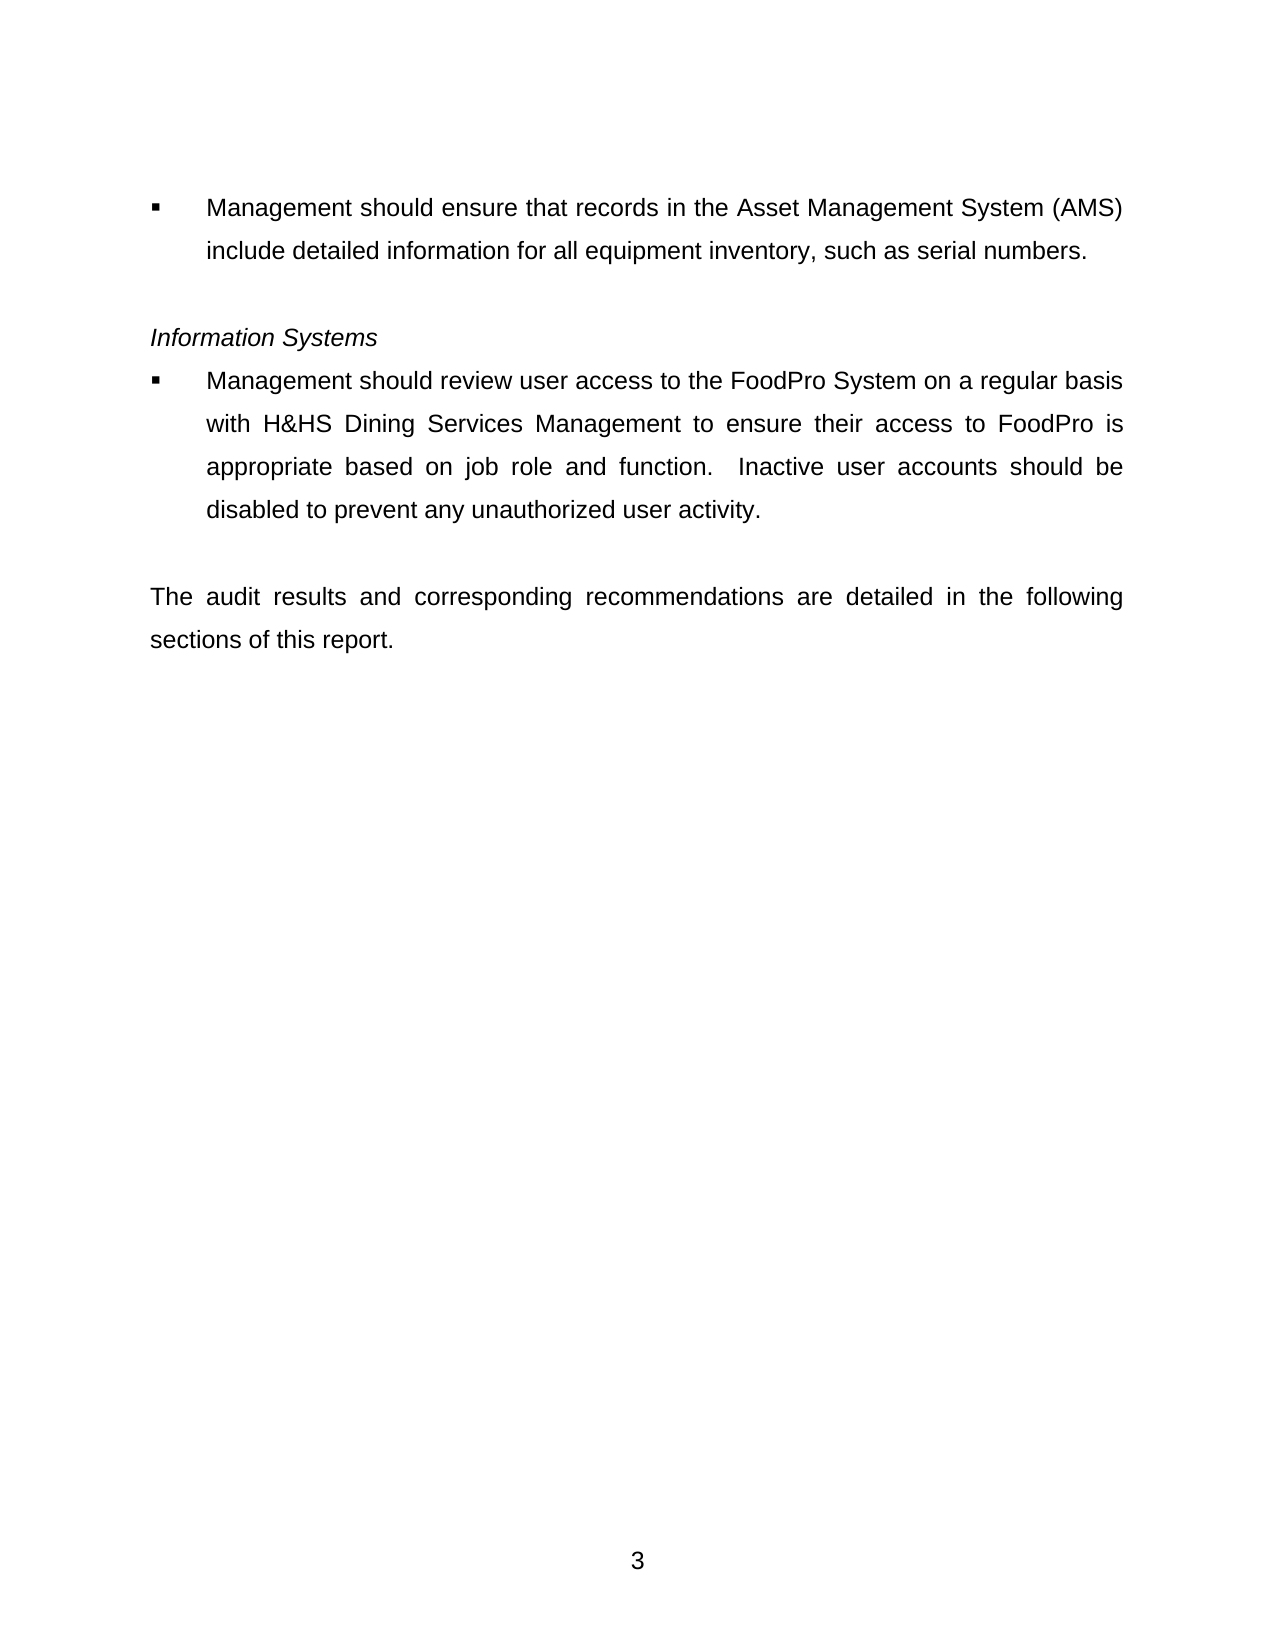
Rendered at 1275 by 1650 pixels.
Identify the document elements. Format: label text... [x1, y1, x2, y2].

text The audit results and corresponding recommendations are detailed in the following sections of this report. [150, 581, 1125, 653]
list Management should ensure that records in the Asset Management System (AMS) include detailed information for all equipment inventory, such as serial numbers. [150, 193, 1125, 265]
list Management should review user access to the FoodPro System on a regular basis with H&HS Dining Services Management to ensure their access to FoodPro is appropriate based on job role and function. Inactive user accounts should be disabled to prevent any unauthorized user activity. [150, 366, 1125, 524]
text Information Systems [150, 323, 1125, 351]
